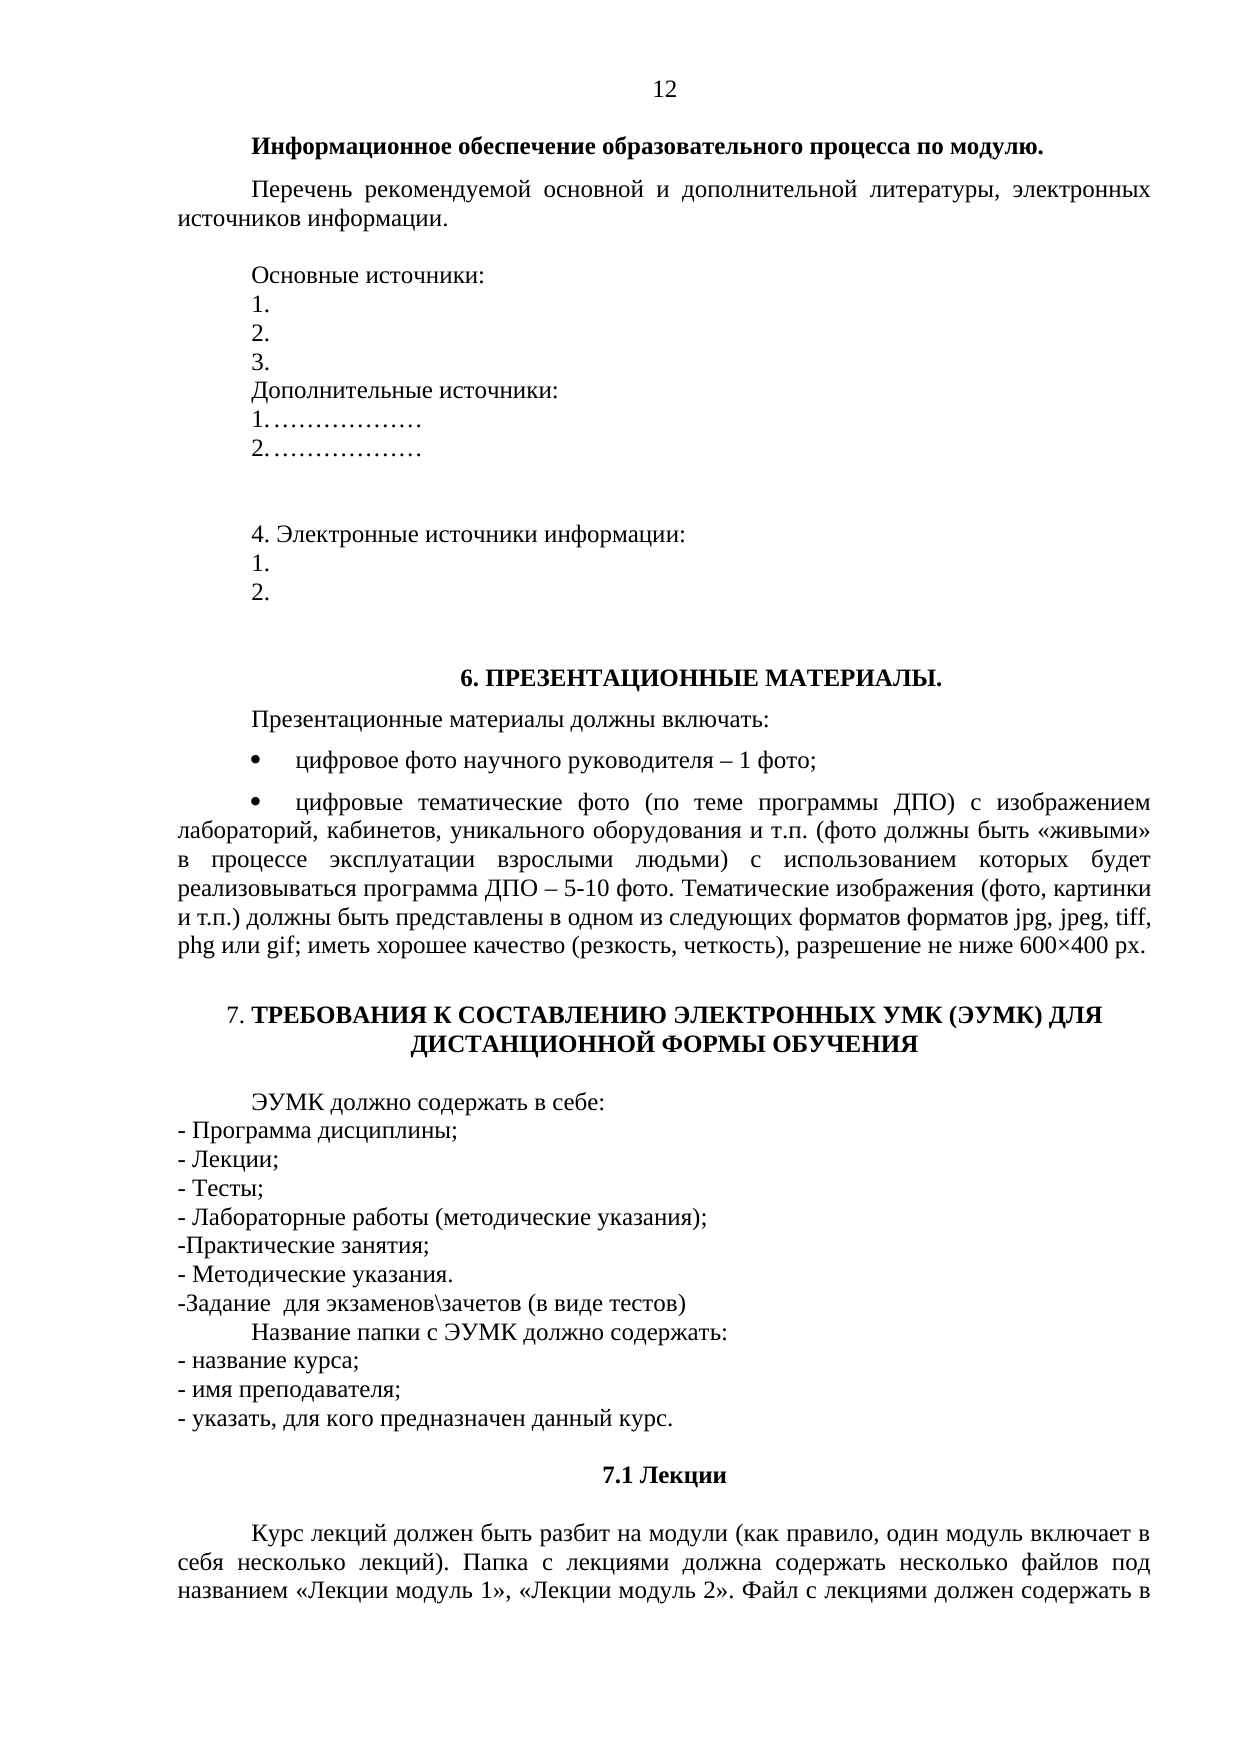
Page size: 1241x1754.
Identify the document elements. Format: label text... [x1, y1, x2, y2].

text Перечень рекомендуемой основной и дополнительной литературы, электронных источников информации. [177, 174, 1152, 232]
text -Практические занятия; [177, 1231, 1152, 1259]
text ЭУМК должно содержать в себе: [177, 1087, 1152, 1116]
text Дополнительные источники: [177, 376, 1152, 404]
text - имя преподавателя; [177, 1374, 1152, 1403]
text - Лабораторные работы (методические указания); [177, 1202, 1152, 1231]
list цифровые тематические фото (по теме программы ДПО) с изображением лабораторий, кабинетов, уникального оборудования и т.п. (фото должны быть «живыми» в процессе эксплуатации взрослыми людьми) с использованием которых будет реализовываться программа ДПО – 5-10 фото. Тематические изображения (фото, картинки и т.п.) должны быть представлены в одном из следующих форматов форматов jpg, jpeg, tiff, phg или gif; иметь хорошее качество (резкость, четкость), разрешение не ниже 600×400 px. [177, 787, 1152, 959]
list ……………… [177, 404, 1152, 433]
text - Программа дисциплины; [177, 1116, 1152, 1144]
list ……………… [177, 433, 1152, 462]
text Основные источники: [177, 261, 1152, 289]
text - указать, для кого предназначен данный курс. [177, 1403, 1152, 1432]
text -Задание для экзаменов\зачетов (в виде тестов) [177, 1288, 1152, 1317]
text - название курса; [177, 1346, 1152, 1374]
text - Методические указания. [177, 1259, 1152, 1288]
text 4. Электронные источники информации: [177, 519, 1152, 548]
text 1. [177, 548, 1152, 577]
text - Тесты; [177, 1173, 1152, 1202]
text 6. ПРЕЗЕНТАЦИОННЫЕ МАТЕРИАЛЫ. [177, 663, 1152, 692]
text 7. ТРЕБОВАНИЯ К СОСТАВЛЕНИЮ ЭЛЕКТРОННЫХ УМК (ЭУМК) ДЛЯ ДИСТАНЦИОННОЙ ФОРМЫ ОБУЧЕНИЯ [177, 1001, 1152, 1058]
text Название папки с ЭУМК должно содержать: [177, 1317, 1152, 1346]
text 2. [177, 577, 1152, 606]
text 7.1 Лекции [177, 1461, 1152, 1489]
list цифровое фото научного руководителя – 1 фото; [177, 746, 1152, 774]
text Презентационные материалы должны включать: [177, 704, 1152, 733]
text Информационное обеспечение образовательного процесса по модулю. [177, 131, 1152, 160]
text - Лекции; [177, 1144, 1152, 1173]
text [177, 1518, 1152, 1604]
